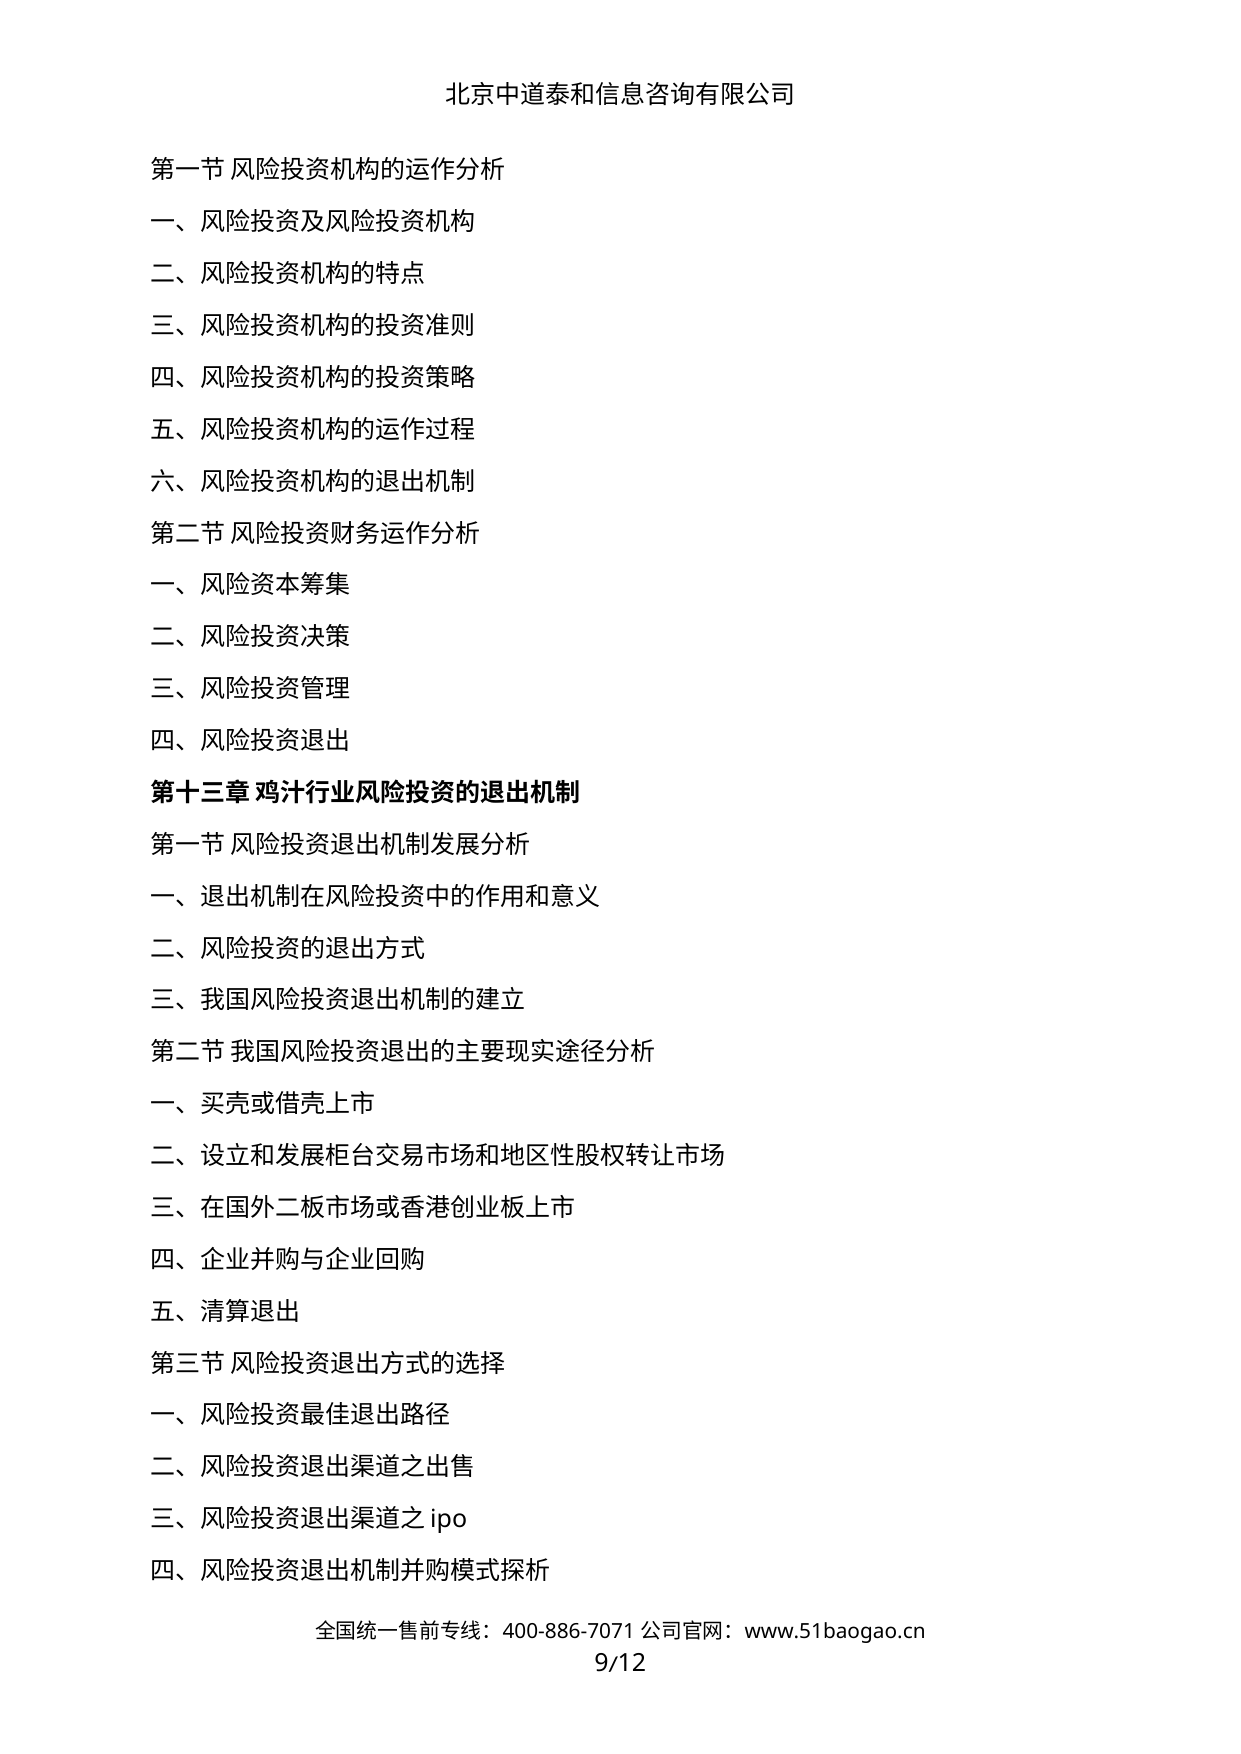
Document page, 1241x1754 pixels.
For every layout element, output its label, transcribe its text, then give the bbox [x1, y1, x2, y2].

text 二、设立和发展柜台交易市场和地区性股权转让市场 [150, 1136, 1090, 1172]
text 三、风险投资管理 [150, 669, 1090, 705]
text 四、企业并购与企业回购 [150, 1239, 1090, 1276]
text 第二节 我国风险投资退出的主要现实途径分析 [150, 1032, 1090, 1068]
text 二、风险投资退出渠道之出售 [150, 1447, 1090, 1483]
text 三、风险投资机构的投资准则 [150, 306, 1090, 342]
text 二、风险投资机构的特点 [150, 254, 1090, 290]
text 一、买壳或借壳上市 [150, 1084, 1090, 1120]
text 四、风险投资退出机制并购模式探析 [150, 1551, 1090, 1587]
text 第三节 风险投资退出方式的选择 [150, 1343, 1090, 1379]
text 二、风险投资的退出方式 [150, 928, 1090, 964]
text 二、风险投资决策 [150, 617, 1090, 653]
text 五、清算退出 [150, 1291, 1090, 1327]
text 一、风险投资及风险投资机构 [150, 202, 1090, 238]
text 第一节 风险投资机构的运作分析 [150, 150, 1090, 186]
text 四、风险投资退出 [150, 721, 1090, 757]
text 四、风险投资机构的投资策略 [150, 357, 1090, 394]
text 三、我国风险投资退出机制的建立 [150, 980, 1090, 1016]
text 一、风险资本筹集 [150, 565, 1090, 601]
text 五、风险投资机构的运作过程 [150, 409, 1090, 446]
text 一、退出机制在风险投资中的作用和意义 [150, 876, 1090, 912]
text 第二节 风险投资财务运作分析 [150, 513, 1090, 549]
text 一、风险投资最佳退出路径 [150, 1395, 1090, 1431]
text 第十三章 鸡汁行业风险投资的退出机制 [150, 772, 1090, 809]
text 三、风险投资退出渠道之ipo [150, 1499, 1090, 1535]
text 三、在国外二板市场或香港创业板上市 [150, 1187, 1090, 1224]
text 第一节 风险投资退出机制发展分析 [150, 824, 1090, 861]
text 六、风险投资机构的退出机制 [150, 461, 1090, 497]
